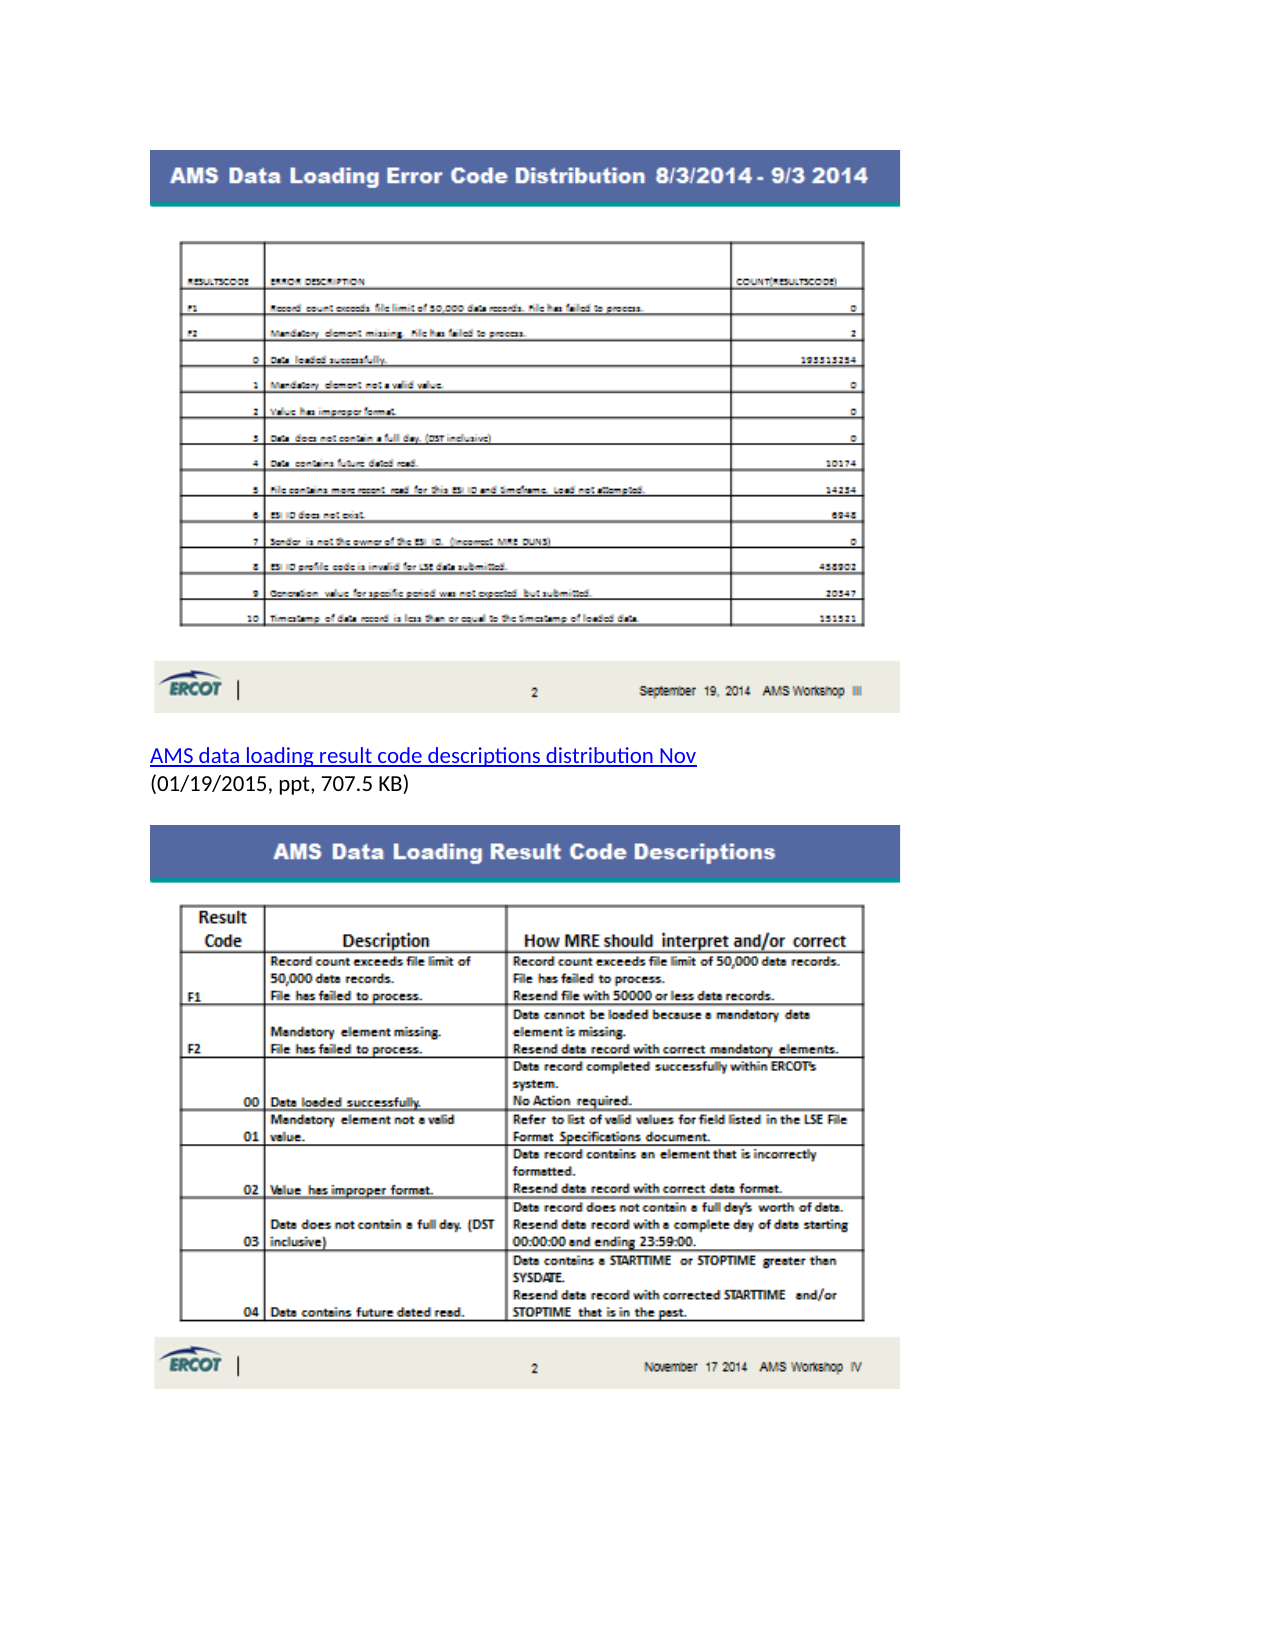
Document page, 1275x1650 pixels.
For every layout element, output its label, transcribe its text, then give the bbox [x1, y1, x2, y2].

text AMS data loading result code descriptions distribution Nov (01/19/2015, ppt, 707.5 KB) [150, 741, 1125, 797]
picture [150, 150, 901, 713]
picture [150, 825, 901, 1389]
